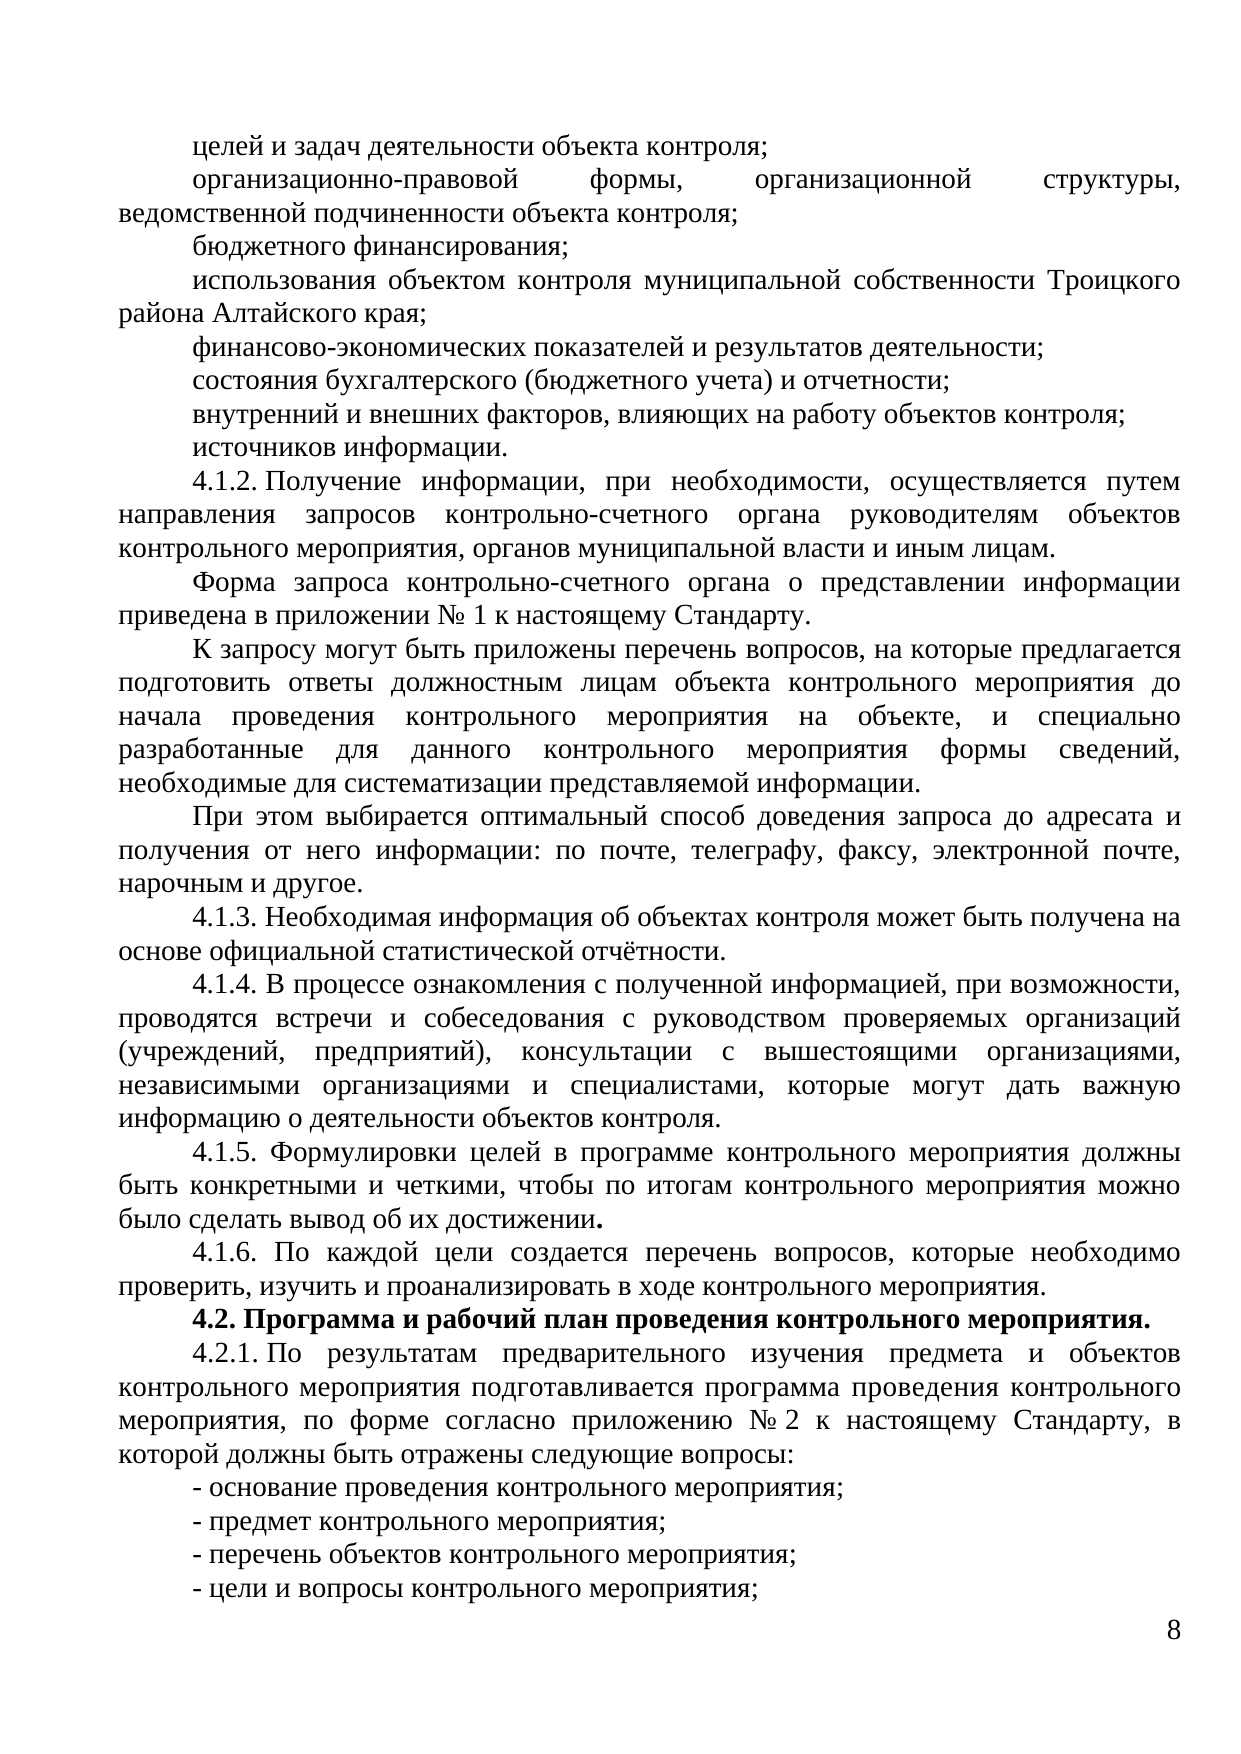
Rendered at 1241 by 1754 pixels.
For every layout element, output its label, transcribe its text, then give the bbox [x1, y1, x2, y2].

text 4.2.1. По результатам предварительного изучения предмета и объектов контрольного мероприятия подготавливается программа проведения контрольного мероприятия, по форме согласно приложению № 2 к настоящему Стандарту, в которой должны быть отражены следующие вопросы: [118, 1335, 1181, 1469]
text источников информации. [118, 429, 1181, 463]
text 4.1.5. Формулировки целей в программе контрольного мероприятия должны быть конкретными и четкими, чтобы по итогам контрольного мероприятия можно было сделать вывод об их достижении. [118, 1134, 1181, 1234]
text использования объектом контроля муниципальной собственности Троицкого района Алтайского края; [118, 262, 1181, 329]
text - основание проведения контрольного мероприятия; [118, 1469, 1181, 1503]
text 4.1.6. По каждой цели создается перечень вопросов, которые необходимо проверить, изучить и проанализировать в ходе контрольного мероприятия. [118, 1234, 1181, 1302]
text 4.2. Программа и рабочий план проведения контрольного мероприятия. [118, 1302, 1181, 1335]
text - цели и вопросы контрольного мероприятия; [118, 1570, 1181, 1603]
text бюджетного финансирования; [118, 228, 1181, 262]
text Форма запроса контрольно-счетного органа о представлении информации приведена в приложении № 1 к настоящему Стандарту. [118, 564, 1181, 631]
text 4.1.2. Получение информации, при необходимости, осуществляется путем направления запросов контрольно-счетного органа руководителям объектов контрольного мероприятия, органов муниципальной власти и иным лицам. [118, 463, 1181, 564]
text организационно-правовой формы, организационной структуры, ведомственной подчиненности объекта контроля; [118, 161, 1181, 228]
text К запросу могут быть приложены перечень вопросов, на которые предлагается подготовить ответы должностным лицам объекта контрольного мероприятия до начала проведения контрольного мероприятия на объекте, и специально разработанные для данного контрольного мероприятия формы сведений, необходимые для систематизации представляемой информации. [118, 631, 1181, 798]
text - предмет контрольного мероприятия; [118, 1503, 1181, 1536]
text состояния бухгалтерского (бюджетного учета) и отчетности; [118, 362, 1181, 396]
text целей и задач деятельности объекта контроля; [118, 128, 1181, 161]
text 4.1.4. В процессе ознакомления с полученной информацией, при возможности, проводятся встречи и собеседования с руководством проверяемых организаций (учреждений, предприятий), консультации с вышестоящими организациями, независимыми организациями и специалистами, которые могут дать важную информацию о деятельности объектов контроля. [118, 966, 1181, 1134]
text внутренний и внешних факторов, влияющих на работу объектов контроля; [118, 396, 1181, 429]
text 4.1.3. Необходимая информация об объектах контроля может быть получена на основе официальной статистической отчётности. [118, 899, 1181, 966]
text - перечень объектов контрольного мероприятия; [118, 1536, 1181, 1570]
text финансово-экономических показателей и результатов деятельности; [118, 329, 1181, 362]
text При этом выбирается оптимальный способ доведения запроса до адресата и получения от него информации: по почте, телеграфу, факсу, электронной почте, нарочным и другое. [118, 798, 1181, 899]
